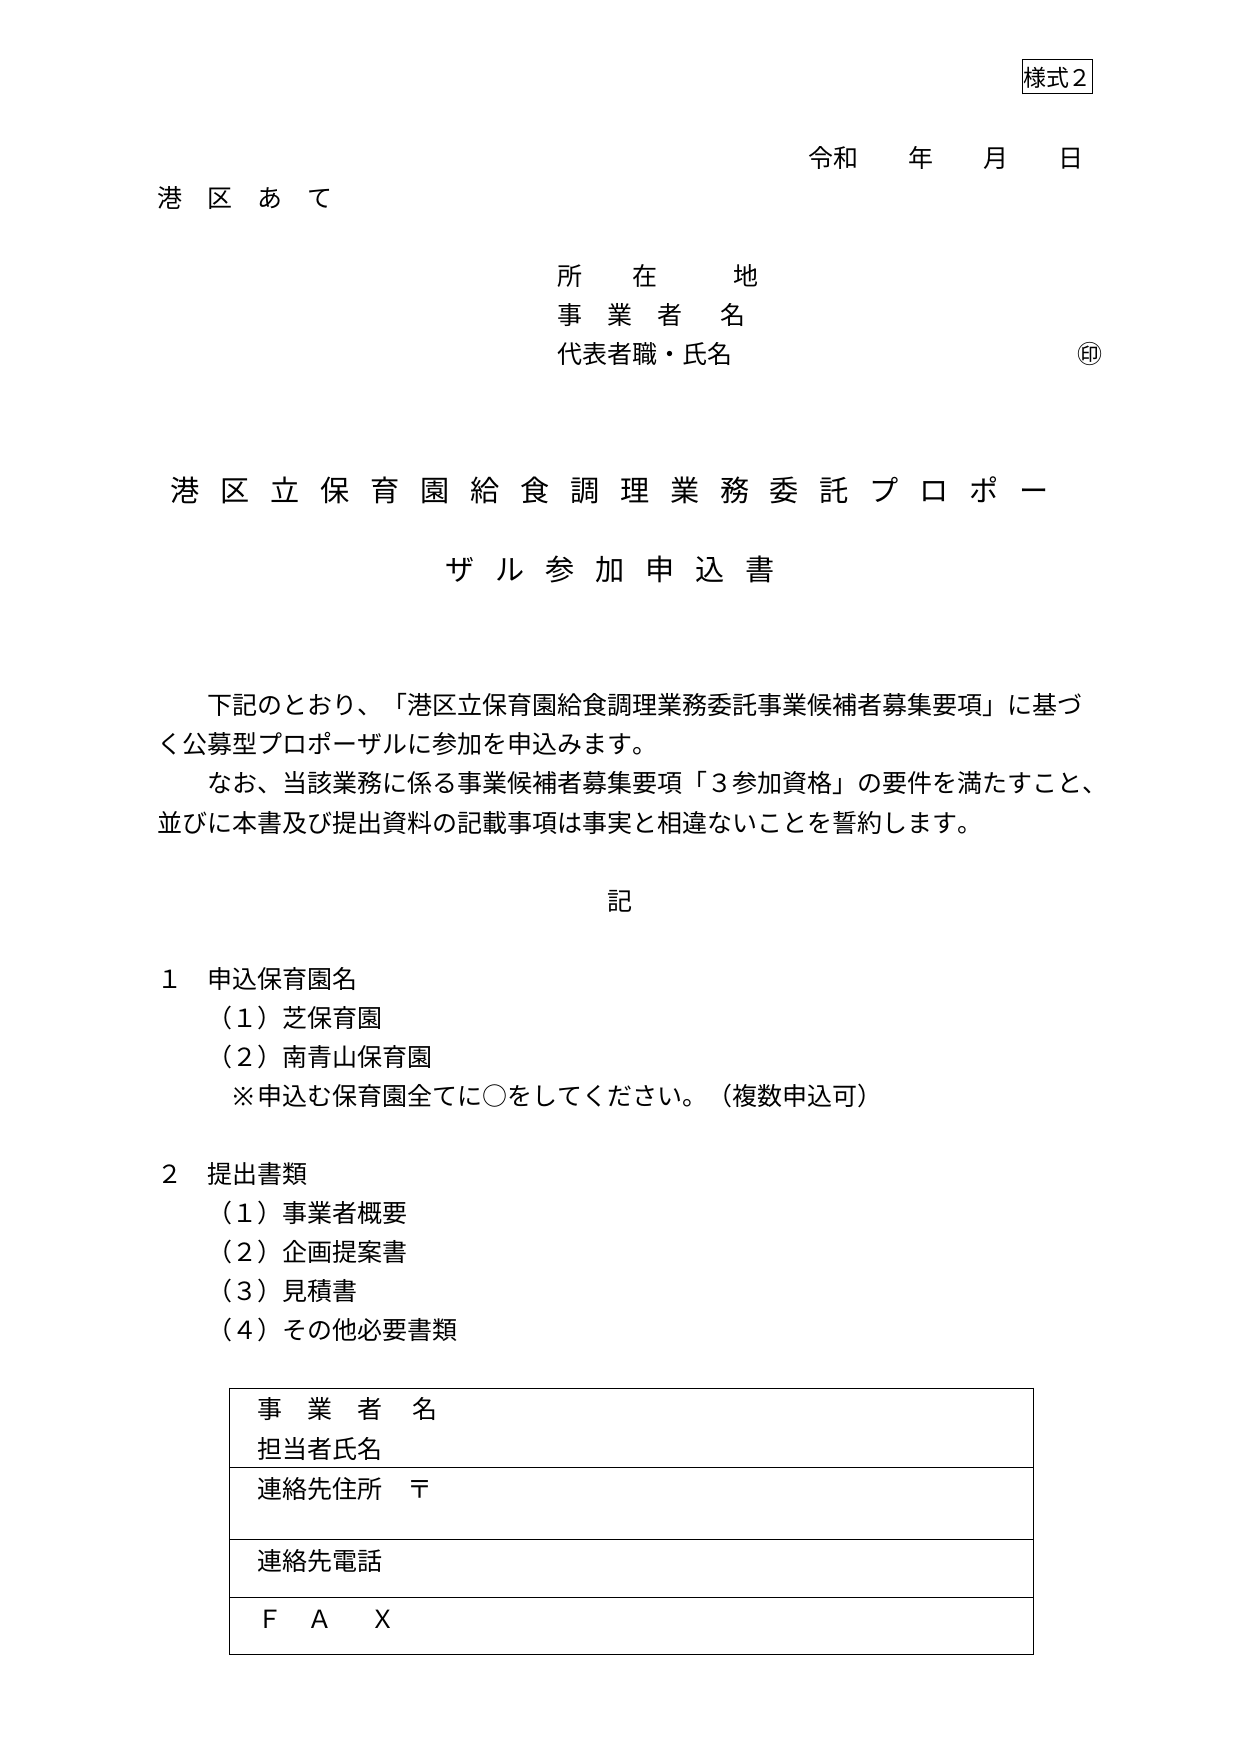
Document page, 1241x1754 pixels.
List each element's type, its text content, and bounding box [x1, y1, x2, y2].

text （３）見積書 [158, 1270, 1083, 1309]
text 所在地 [158, 255, 1083, 294]
text なお、当該業務に係る事業候補者募集要項「３参加資格」の要件を満たすこと、並びに本書及び提出資料の記載事項は事実と相違ないことを誓約します。 [158, 763, 1083, 841]
text ２ 提出書類 [158, 1153, 1083, 1192]
text 代表者職・氏名 ㊞ [158, 333, 1083, 372]
text 令和 年 月 日 [158, 138, 1083, 177]
text （２）南青山保育園 [158, 1036, 1083, 1075]
text 記 [158, 880, 1083, 919]
text 下記のとおり、「港区立保育園給食調理業務委託事業候補者募集要項」に基づく公募型プロポーザルに参加を申込みます。 [158, 684, 1083, 763]
text ※申込む保育園全てに○をしてください。（複数申込可） [158, 1075, 1083, 1114]
table_cell 連絡先住所 〒 [230, 1468, 1033, 1539]
text （２）企画提案書 [158, 1231, 1083, 1270]
text 港 区 あ て [158, 177, 1083, 216]
text （１）芝保育園 [158, 997, 1083, 1036]
text 港区立保育園給食調理業務委託プロポーザル参加申込書 [158, 450, 1083, 606]
table_cell ＦＡＸ [230, 1598, 1033, 1654]
text 事業者名 [158, 294, 1083, 333]
table_cell 連絡先電話 [230, 1540, 1033, 1597]
text （４）その他必要書類 [158, 1309, 1083, 1348]
text （１）事業者概要 [158, 1192, 1083, 1231]
table_header 事業者名 担当者氏名 [230, 1389, 1033, 1467]
text １ 申込保育園名 [158, 958, 1083, 997]
